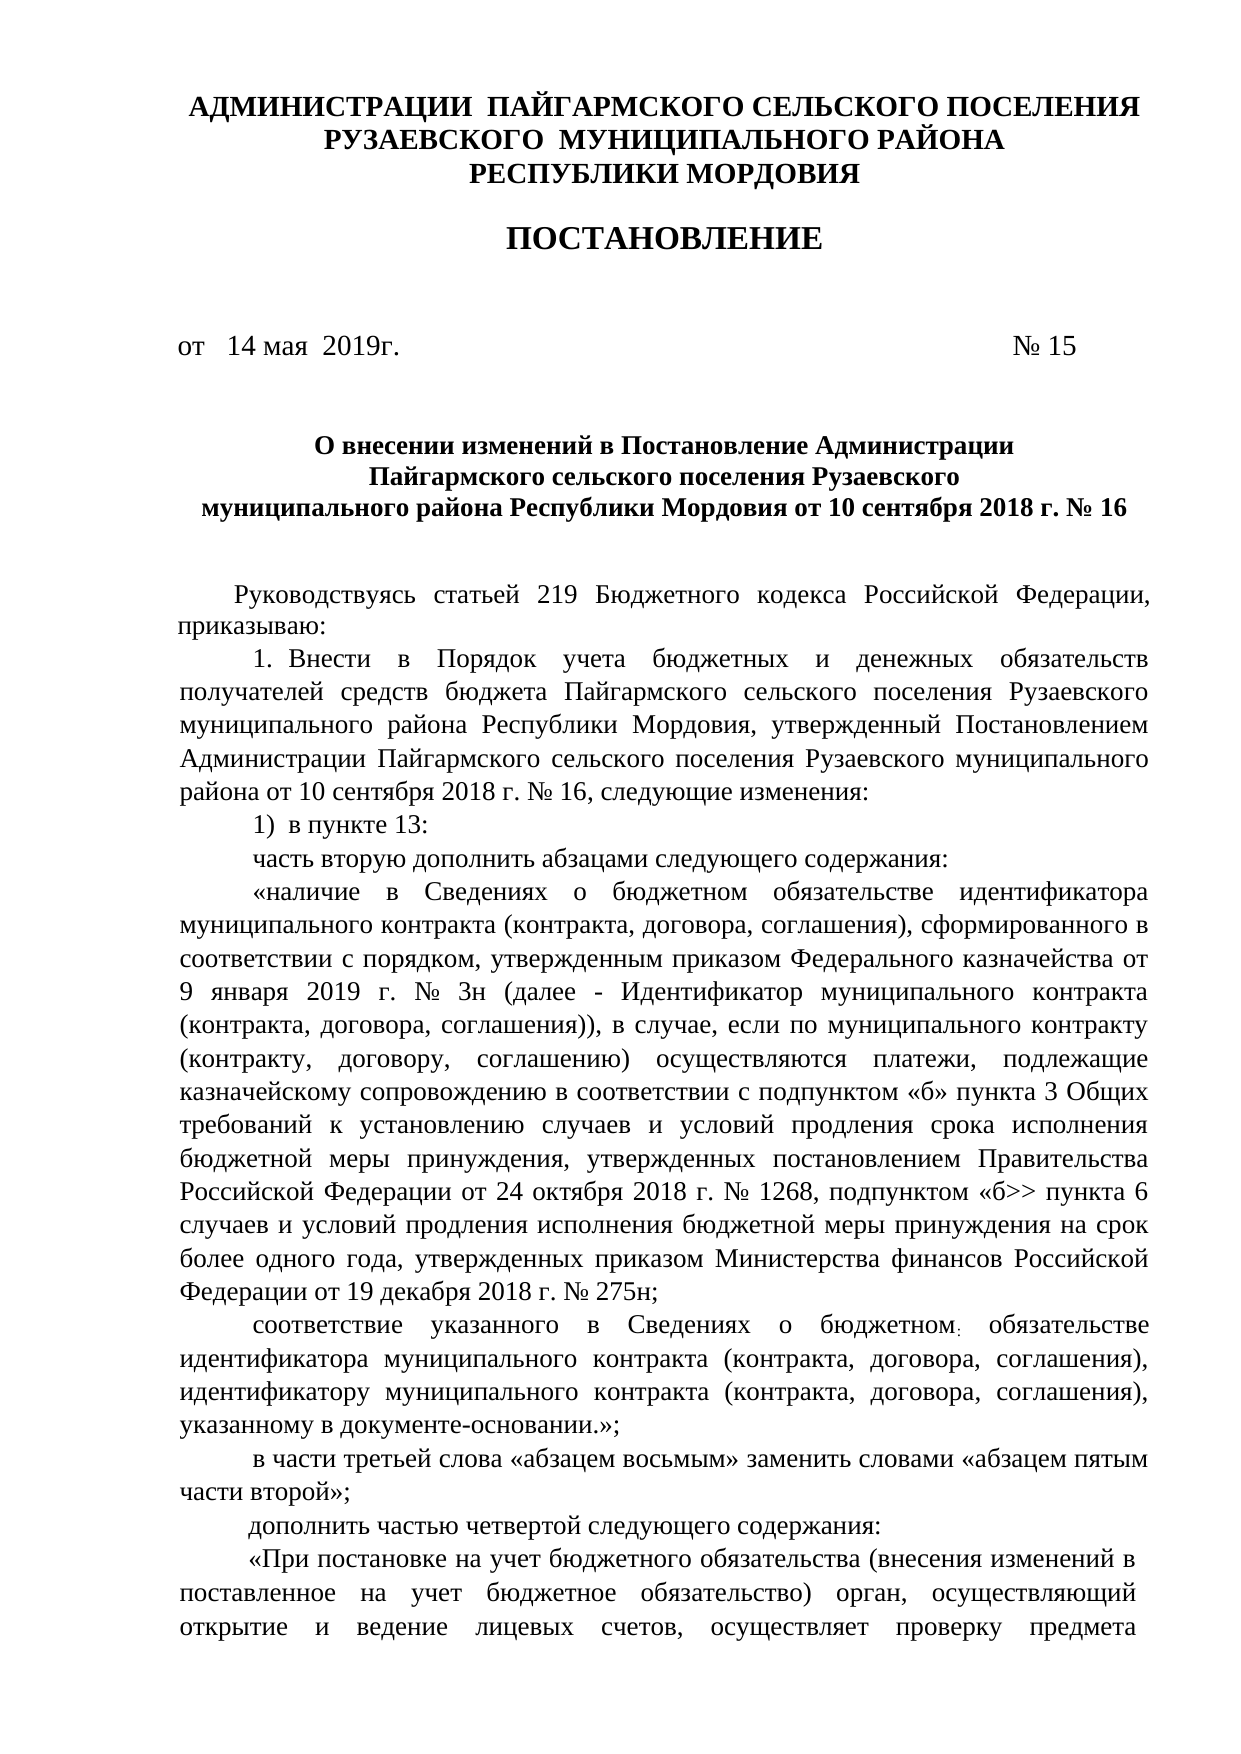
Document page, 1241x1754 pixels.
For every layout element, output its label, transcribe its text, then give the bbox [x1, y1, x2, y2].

text АДМИНИСТРАЦИИ ПАЙГАРМСКОГО СЕЛЬСКОГО ПОСЕЛЕНИЯ РУЗАЕВСКОГО МУНИЦИПАЛЬНОГО РАЙОНА [177, 89, 1152, 156]
text Руководствуясь статьей 219 Бюджетного кодекса Российской Федерации, приказываю: [177, 578, 1152, 640]
title О внесении изменений в Постановление Администрации [177, 429, 1152, 460]
text от 14 мая 2019г. № 15 [177, 328, 1152, 362]
title Пайгармского сельского поселения Рузаевского [177, 460, 1152, 491]
text «наличие в Сведениях о бюджетном обязательстве идентификатора муниципального контракта (контракта, договора, соглашения), сформированного в соответствии с порядком, утвержденным приказом Федерального казначейства от 9 января 2019 г. № 3н (далее - Идентификатор муниципального контракта (контракта, договора, соглашения)), в случае, если по муниципального контракту (контракту, договору, соглашению) осуществляются платежи, подлежащие казначейскому сопровождению в соответствии с подпунктом «б» пункта 3 Общих требований к установлению случаев и условий продления срока исполнения бюджетной меры принуждения, утвержденных постановлением Правительства Российской Федерации от 24 октября 2018 г. № 1268, подпунктом «б>> пункта 6 случаев и условий продления исполнения бюджетной меры принуждения на срок более одного года, утвержденных приказом Министерства финансов Российской Федерации от 19 декабря 2018 г. № 275н; [179, 874, 1149, 1307]
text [179, 1541, 1137, 1642]
text дополнить частью четвертой следующего содержания: [179, 1507, 1152, 1541]
list в пункте 13: [179, 807, 1152, 840]
text РЕСПУБЛИКИ МОРДОВИЯ [177, 156, 1152, 189]
text соответствие указанного в Сведениях о бюджетном: обязательстве идентификатора муниципального контракта (контракта, договора, соглашения), идентификатору муниципального контракта (контракта, договора, соглашения), указанному в документе-основании.»; [179, 1307, 1149, 1440]
text в части третьей слова «абзацем восьмым» заменить словами «абзацем пятым части второй»; [179, 1440, 1149, 1507]
title муниципального района Республики Мордовия от 10 сентября 2018 г. № 16 [177, 491, 1152, 522]
text ПОСТАНОВЛЕНИЕ [177, 218, 1152, 256]
list Внести в Порядок учета бюджетных и денежных обязательств получателей средств бюджета Пайгармского сельского поселения Рузаевского муниципального района Республики Мордовия, утвержденный Постановлением Администрации Пайгармского сельского поселения Рузаевского муниципального района от 10 сентября 2018 г. № 16, следующие изменения: [179, 640, 1149, 807]
text часть вторую дополнить абзацами следующего содержания: [179, 840, 1152, 874]
